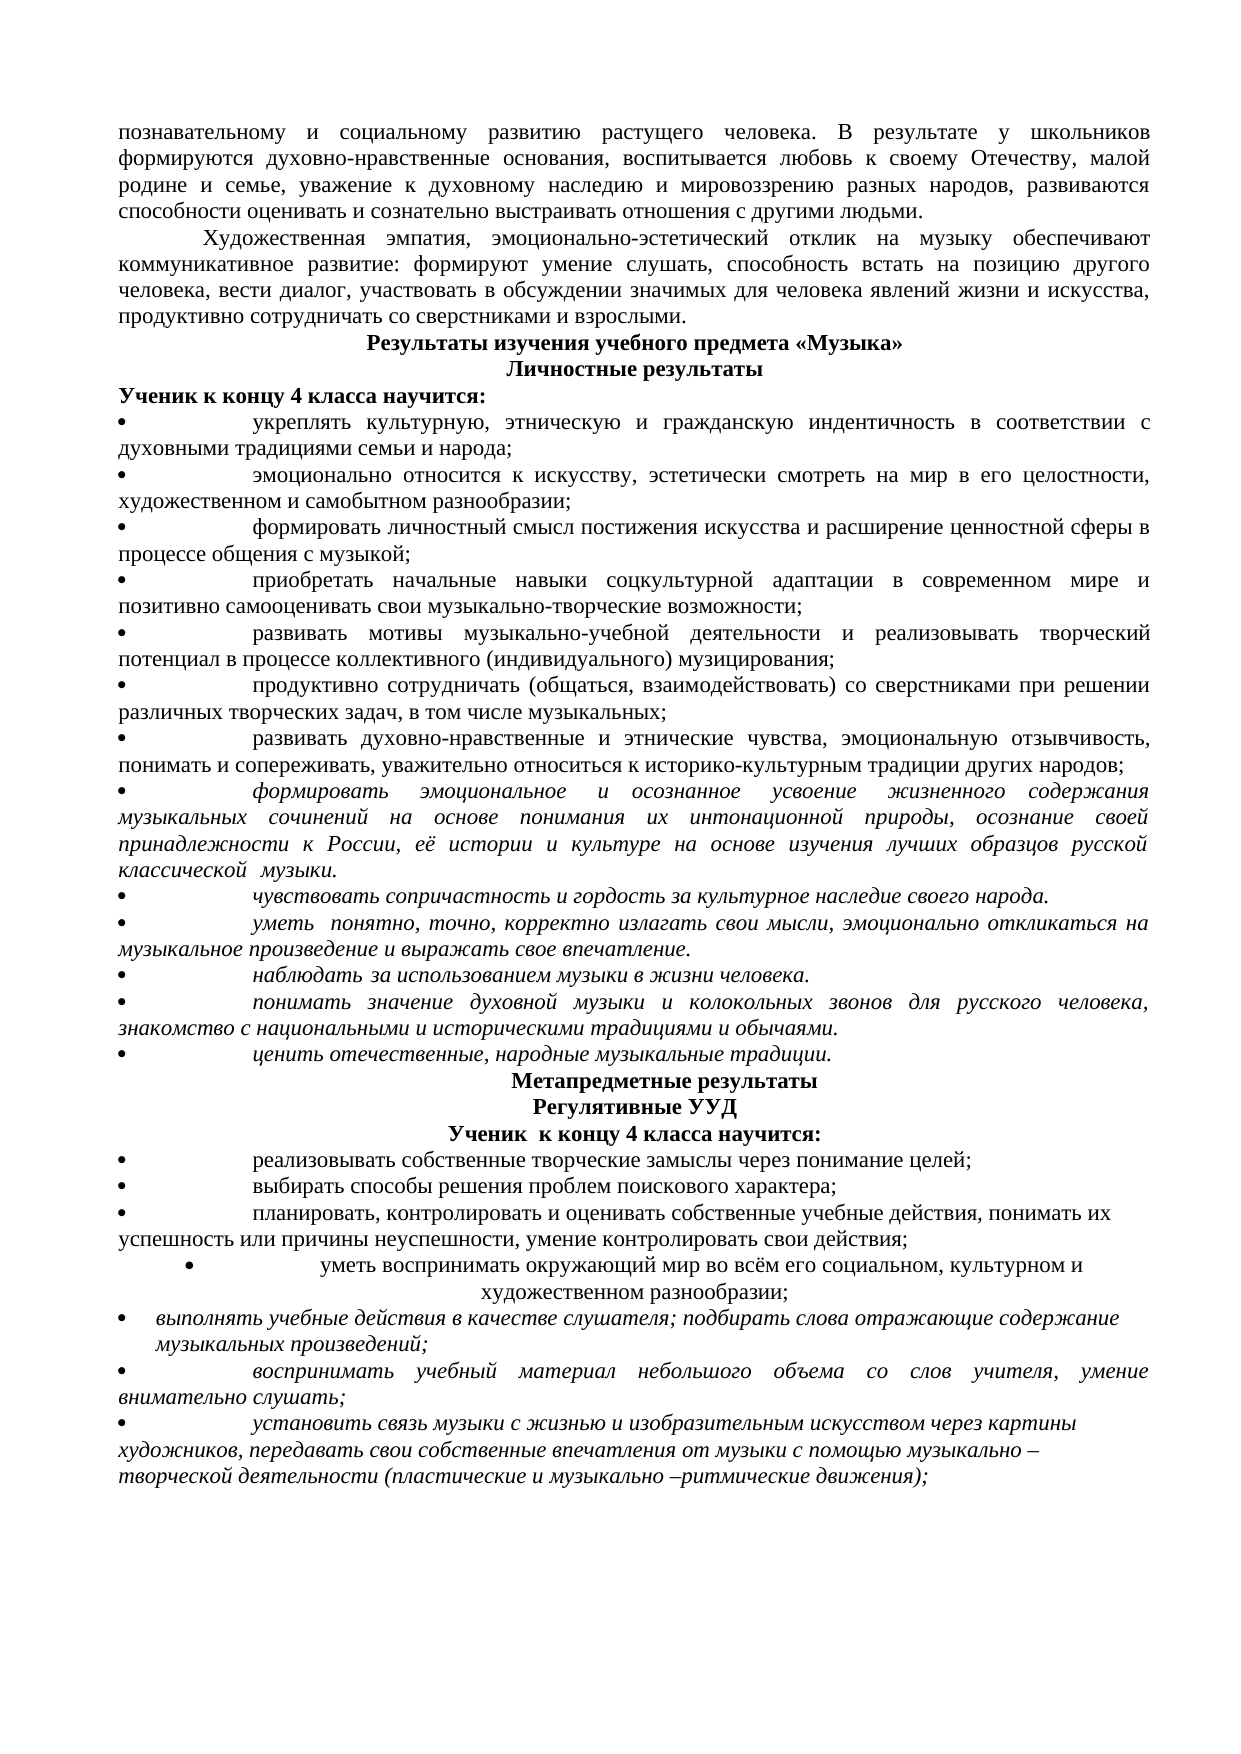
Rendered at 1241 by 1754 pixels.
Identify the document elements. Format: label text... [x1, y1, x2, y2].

list укреплять культурную, этническую и гражданскую индентичность в соответствии с духовными традициями семьи и народа; [118, 408, 1152, 461]
list выбирать способы решения проблем поискового характера; [118, 1172, 1152, 1199]
list ценить отечественные, народные музыкальные традиции. [118, 1041, 1143, 1067]
list установить связь музыки с жизнью и изобразительным искусством через картины художников, передавать свои собственные впечатления от музыки с помощью музыкально – творческой деятельности (пластические и музыкально –ритмические движения); [118, 1409, 1152, 1488]
list наблюдать за использованием музыки в жизни человека. [118, 961, 1152, 988]
list формировать эмоциональное и осознанное усвоение жизненного содержания музыкальных сочинений на основе понимания их интонационной природы, осознание своей принадлежности к России, её истории и культуре на основе изучения лучших образцов русской классической музыки. [118, 777, 1152, 882]
list уметь воспринимать окружающий мир во всём его социальном, культурном и художественном разнообразии; [118, 1251, 1152, 1304]
text Результаты изучения учебного предмета «Музыка» [118, 329, 1152, 355]
text Художественная эмпатия, эмоционально-эстетический отклик на музыку обеспечивают коммуникативное развитие: формируют умение слушать, способность встать на позицию другого человека, вести диалог, участвовать в обсуждении значимых для человека явлений жизни и искусства, продуктивно сотрудничать со сверстниками и взрослыми. [118, 223, 1152, 329]
text Личностные результаты [118, 355, 1152, 382]
list уметь понятно, точно, корректно излагать свои мысли, эмоционально откликаться на музыкальное произведение и выражать свое впечатление. [118, 909, 1152, 961]
list приобретать начальные навыки соцкультурной адаптации в современном мире и позитивно самооценивать свои музыкально-творческие возможности; [118, 566, 1152, 619]
text Метапредметные результаты [177, 1067, 1152, 1093]
list продуктивно сотрудничать (общаться, взаимодействовать) со сверстниками при решении различных творческих задач, в том числе музыкальных; [118, 672, 1152, 724]
text Ученик к концу 4 класса научится: [118, 1119, 1152, 1146]
text Регулятивные УУД [118, 1093, 1152, 1119]
list выполнять учебные действия в качестве слушателя; подбирать слова отражающие содержание музыкальных произведений; [118, 1304, 1146, 1357]
list понимать значение духовной музыки и колокольных звонов для русского человека, знакомство с национальными и историческими традициями и обычаями. [118, 988, 1152, 1041]
list развивать мотивы музыкально-учебной деятельности и реализовывать творческий потенциал в процессе коллективного (индивидуального) музицирования; [118, 619, 1152, 672]
list чувствовать сопричастность и гордость за культурное наследие своего народа. [118, 882, 1152, 909]
list развивать духовно-нравственные и этнические чувства, эмоциональную отзывчивость, понимать и сопереживать, уважительно относиться к историко-культурным традиции других народов; [118, 724, 1152, 777]
list формировать личностный смысл постижения искусства и расширение ценностной сферы в процессе общения с музыкой; [118, 513, 1152, 566]
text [118, 118, 1152, 223]
list планировать, контролировать и оценивать собственные учебные действия, понимать их успешность или причины неуспешности, умение контролировать свои действия; [118, 1199, 1152, 1251]
list воспринимать учебный материал небольшого объема со слов учителя, умение внимательно слушать; [118, 1357, 1152, 1409]
list реализовывать собственные творческие замыслы через понимание целей; [118, 1146, 1152, 1172]
text Ученик к концу 4 класса научится: [118, 382, 1152, 408]
list эмоционально относится к искусству, эстетически смотреть на мир в его целостности, художественном и самобытном разнообразии; [118, 461, 1152, 513]
